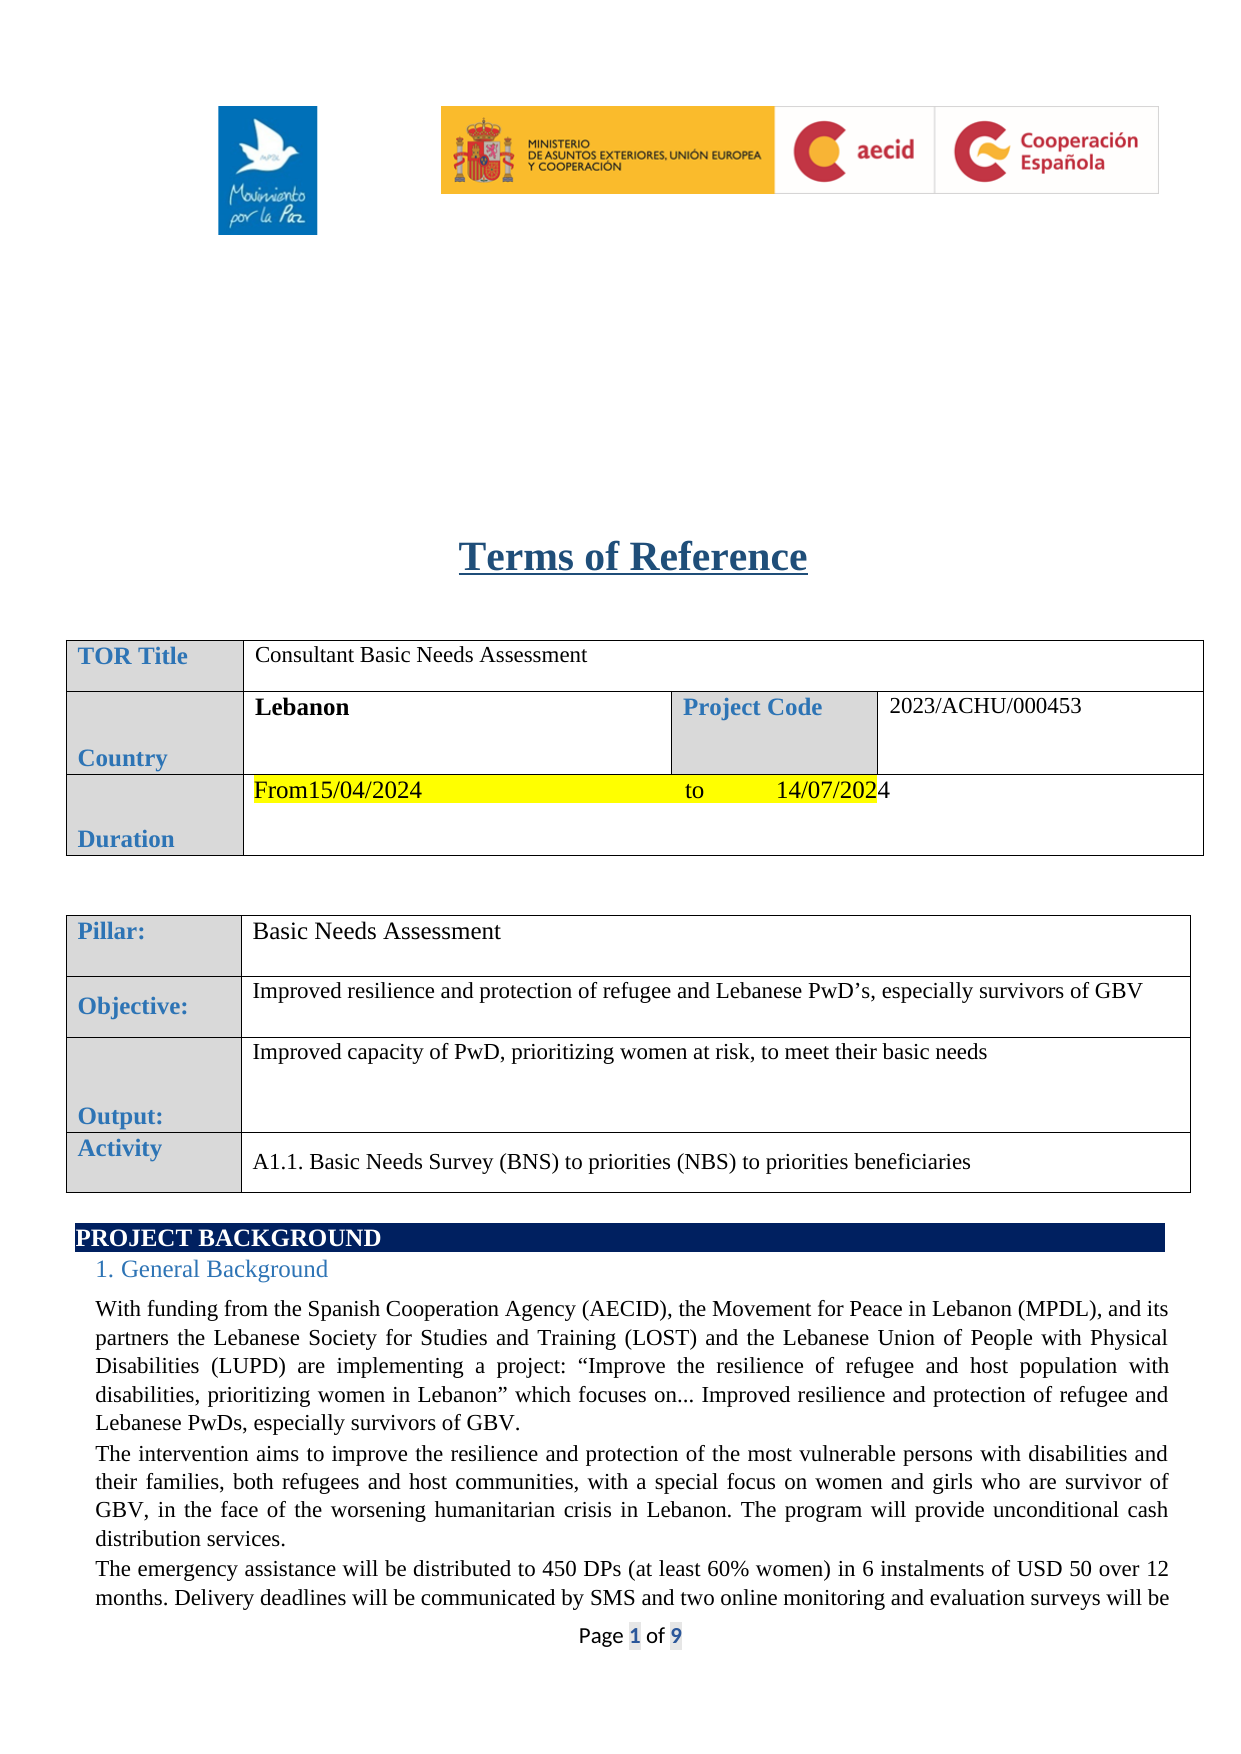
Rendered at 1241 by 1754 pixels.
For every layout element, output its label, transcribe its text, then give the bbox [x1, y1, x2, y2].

text The emergency assistance will be distributed to 450 DPs (at least 60% women) in 6 instalments of USD 50 over 12 months. Delivery deadlines will be communicated by SMS and two online monitoring and evaluation surveys will be conducted at the mid-term and at the end of the intervention. The results of the mid-term survey will be used to make any necessary corrections. The final survey will also ask about changes in coping mechanisms, lifestyle. The project will also provide an opportunity [95, 1555, 1171, 1610]
table_cell Improved resilience and protection of refugee and Lebanese PwD’s, especially survivors of GBV [242, 977, 1190, 1037]
table_header Basic Needs Assessment [242, 916, 1190, 976]
table_cell From15/04/2024 to 14/07/2024 [244, 775, 1203, 855]
table_cell Duration [67, 775, 243, 855]
table_cell Project Code [672, 692, 877, 774]
table_cell Country [67, 692, 243, 774]
table_cell 2023/ACHU/000453 [878, 692, 1203, 774]
table_header Pillar: [67, 916, 241, 976]
picture [441, 106, 1159, 194]
table_header Consultant Basic Needs Assessment [244, 641, 1203, 691]
subtitle PROJECT BACKGROUND [75, 1223, 1165, 1252]
text Terms of Reference [95, 531, 1171, 579]
table_cell Output: [67, 1038, 241, 1132]
text 1. General Background [95, 1254, 1171, 1283]
text The intervention aims to improve the resilience and protection of the most vulnerable persons with disabilities and their families, both refugees and host communities, with a special focus on women and girls who are survivor of GBV, in the face of the worsening humanitarian crisis in Lebanon. The program will provide unconditional cash distribution services. [95, 1439, 1171, 1551]
table_cell Lebanon [244, 692, 671, 774]
table_cell Objective: [67, 977, 241, 1037]
picture [218, 106, 318, 235]
text With funding from the Spanish Cooperation Agency (AECID), the Movement for Peace in Lebanon (MPDL), and its partners the Lebanese Society for Studies and Training (LOST) and the Lebanese Union of People with Physical Disabilities (LUPD) are implementing a project: “Improve the resilience of refugee and host population with disabilities, prioritizing women in Lebanon” which focuses on... Improved resilience and protection of refugee and Lebanese PwDs, especially survivors of GBV. [95, 1296, 1171, 1436]
table_header TOR Title [67, 641, 243, 691]
table_cell Improved capacity of PwD, prioritizing women at risk, to meet their basic needs [242, 1038, 1190, 1132]
table_cell Activity [67, 1133, 241, 1192]
table_cell A1.1. Basic Needs Survey (BNS) to priorities (NBS) to priorities beneficiaries [242, 1133, 1190, 1192]
